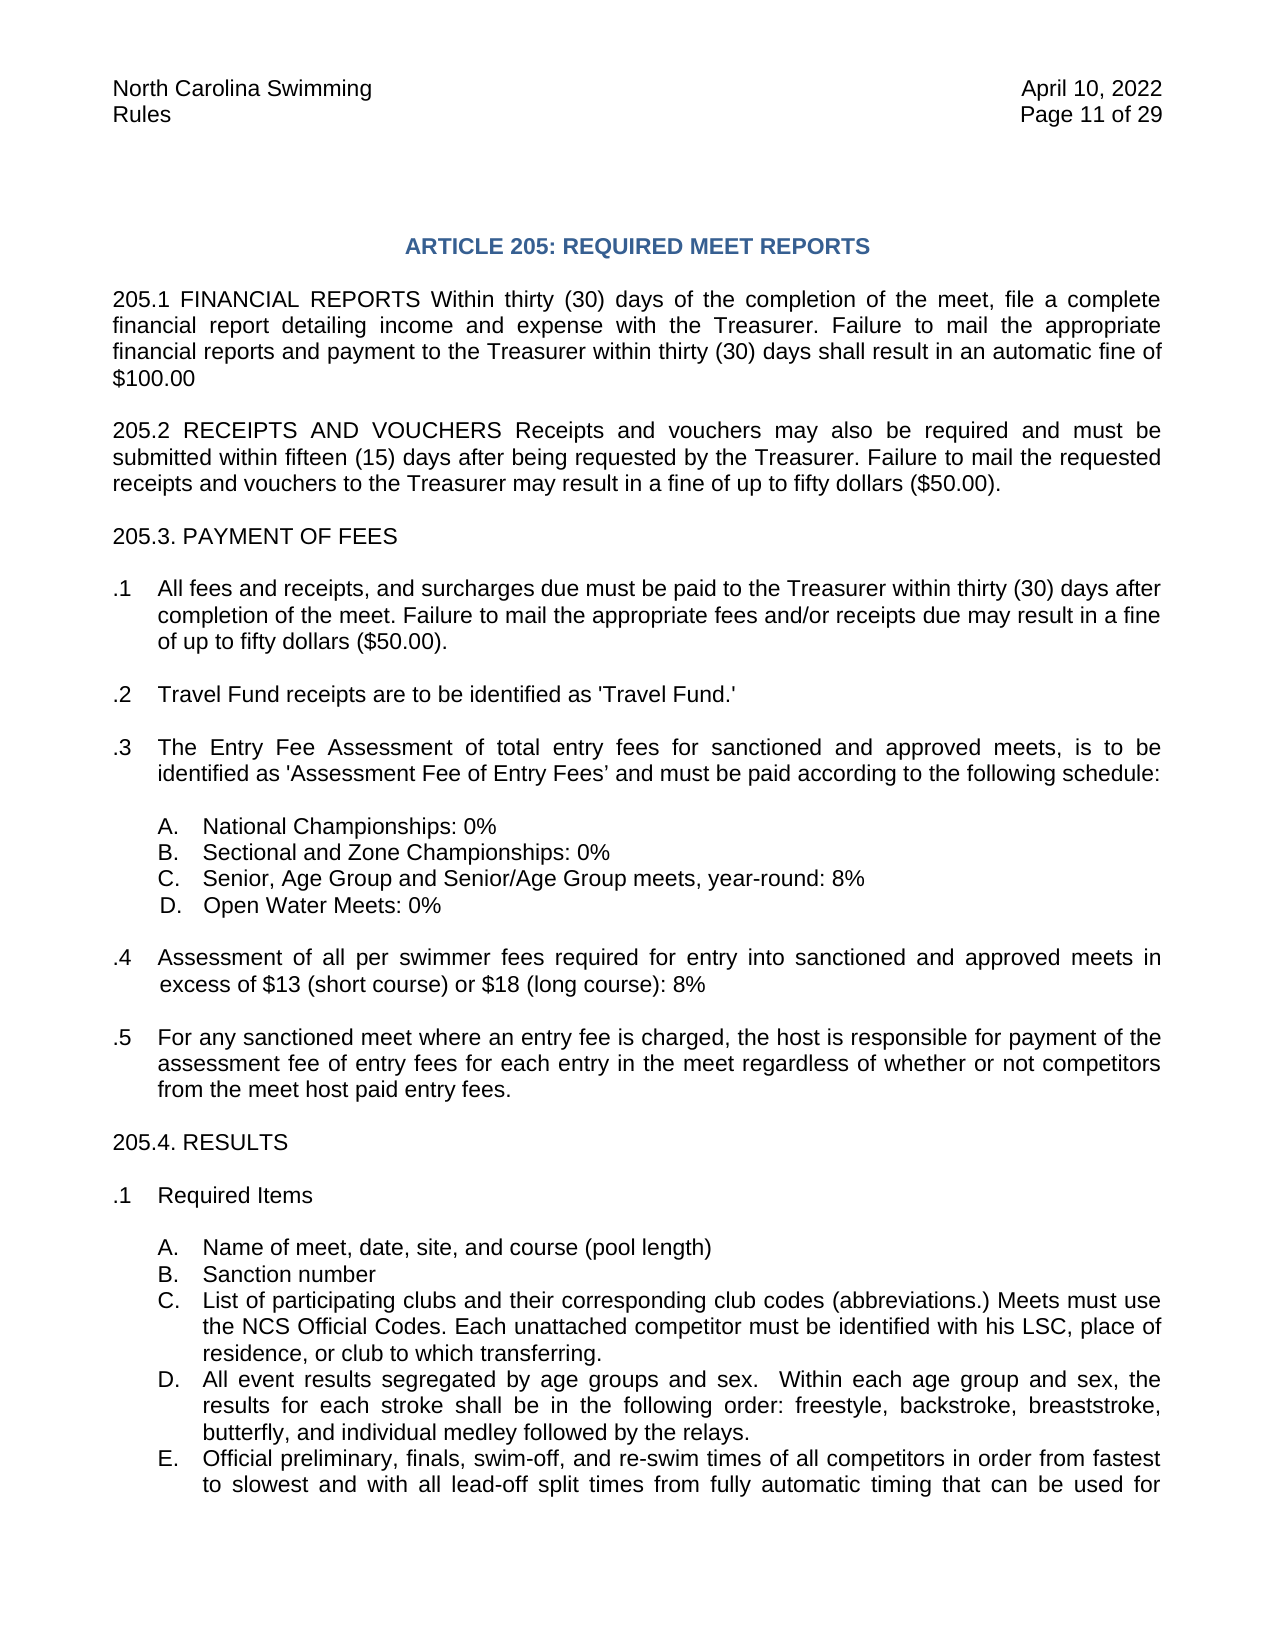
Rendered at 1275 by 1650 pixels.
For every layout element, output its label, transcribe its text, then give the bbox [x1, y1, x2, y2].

text 205.1 FINANCIAL REPORTS Within thirty (30) days of the completion of the meet, file a complete financial report detailing income and expense with the Treasurer. Failure to mail the appropriate financial reports and payment to the Treasurer within thirty (30) days shall result in an automatic fine of $100.00 [112, 286, 1162, 391]
text .4 Assessment of all per swimmer fees required for entry into sanctioned and approved meets in excess of $13 (short course) or $18 (long course): 8% [112, 944, 1162, 997]
text A. Name of meet, date, site, and course (pool length) [157, 1234, 1162, 1261]
text .1 Required Items [112, 1182, 1162, 1208]
text 205.2 RECEIPTS AND VOUCHERS Receipts and vouchers may also be required and must be submitted within fifteen (15) days after being requested by the Treasurer. Failure to mail the requested receipts and vouchers to the Treasurer may result in a fine of up to fifty dollars ($50.00). [112, 417, 1162, 496]
text C. List of participating clubs and their corresponding club codes (abbreviations.) Meets must use the NCS Official Codes. Each unattached competitor must be identified with his LSC, place of residence, or club to which transferring. [157, 1287, 1162, 1366]
text B. Sanction number [157, 1261, 1162, 1287]
text 205.4. RESULTS [112, 1129, 1162, 1155]
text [157, 1445, 1162, 1498]
text .1 All fees and receipts, and surcharges due must be paid to the Treasurer within thirty (30) days after completion of the meet. Failure to mail the appropriate fees and/or receipts due may result in a fine of up to fifty dollars ($50.00). [112, 575, 1162, 654]
text .3 The Entry Fee Assessment of total entry fees for sanctioned and approved meets, is to be identified as 'Assessment Fee of Entry Fees’ and must be paid according to the following schedule: [112, 733, 1162, 786]
text A. National Championships: 0% [157, 813, 1162, 839]
subtitle ARTICLE 205: REQUIRED MEET REPORTS [112, 233, 1162, 259]
text .5 For any sanctioned meet where an entry fee is charged, the host is responsible for payment of the assessment fee of entry fees for each entry in the meet regardless of whether or not competitors from the meet host paid entry fees. [112, 1023, 1162, 1102]
list Open Water Meets: 0% [159, 892, 1162, 918]
text 205.3. PAYMENT OF FEES [112, 523, 1162, 549]
text B. Sectional and Zone Championships: 0% [157, 839, 1162, 865]
text C. Senior, Age Group and Senior/Age Group meets, year-round: 8% [157, 865, 1162, 892]
text D. All event results segregated by age groups and sex. Within each age group and sex, the results for each stroke shall be in the following order: freestyle, backstroke, breaststroke, butterfly, and individual medley followed by the relays. [157, 1366, 1162, 1445]
text .2 Travel Fund receipts are to be identified as 'Travel Fund.' [112, 681, 1162, 707]
